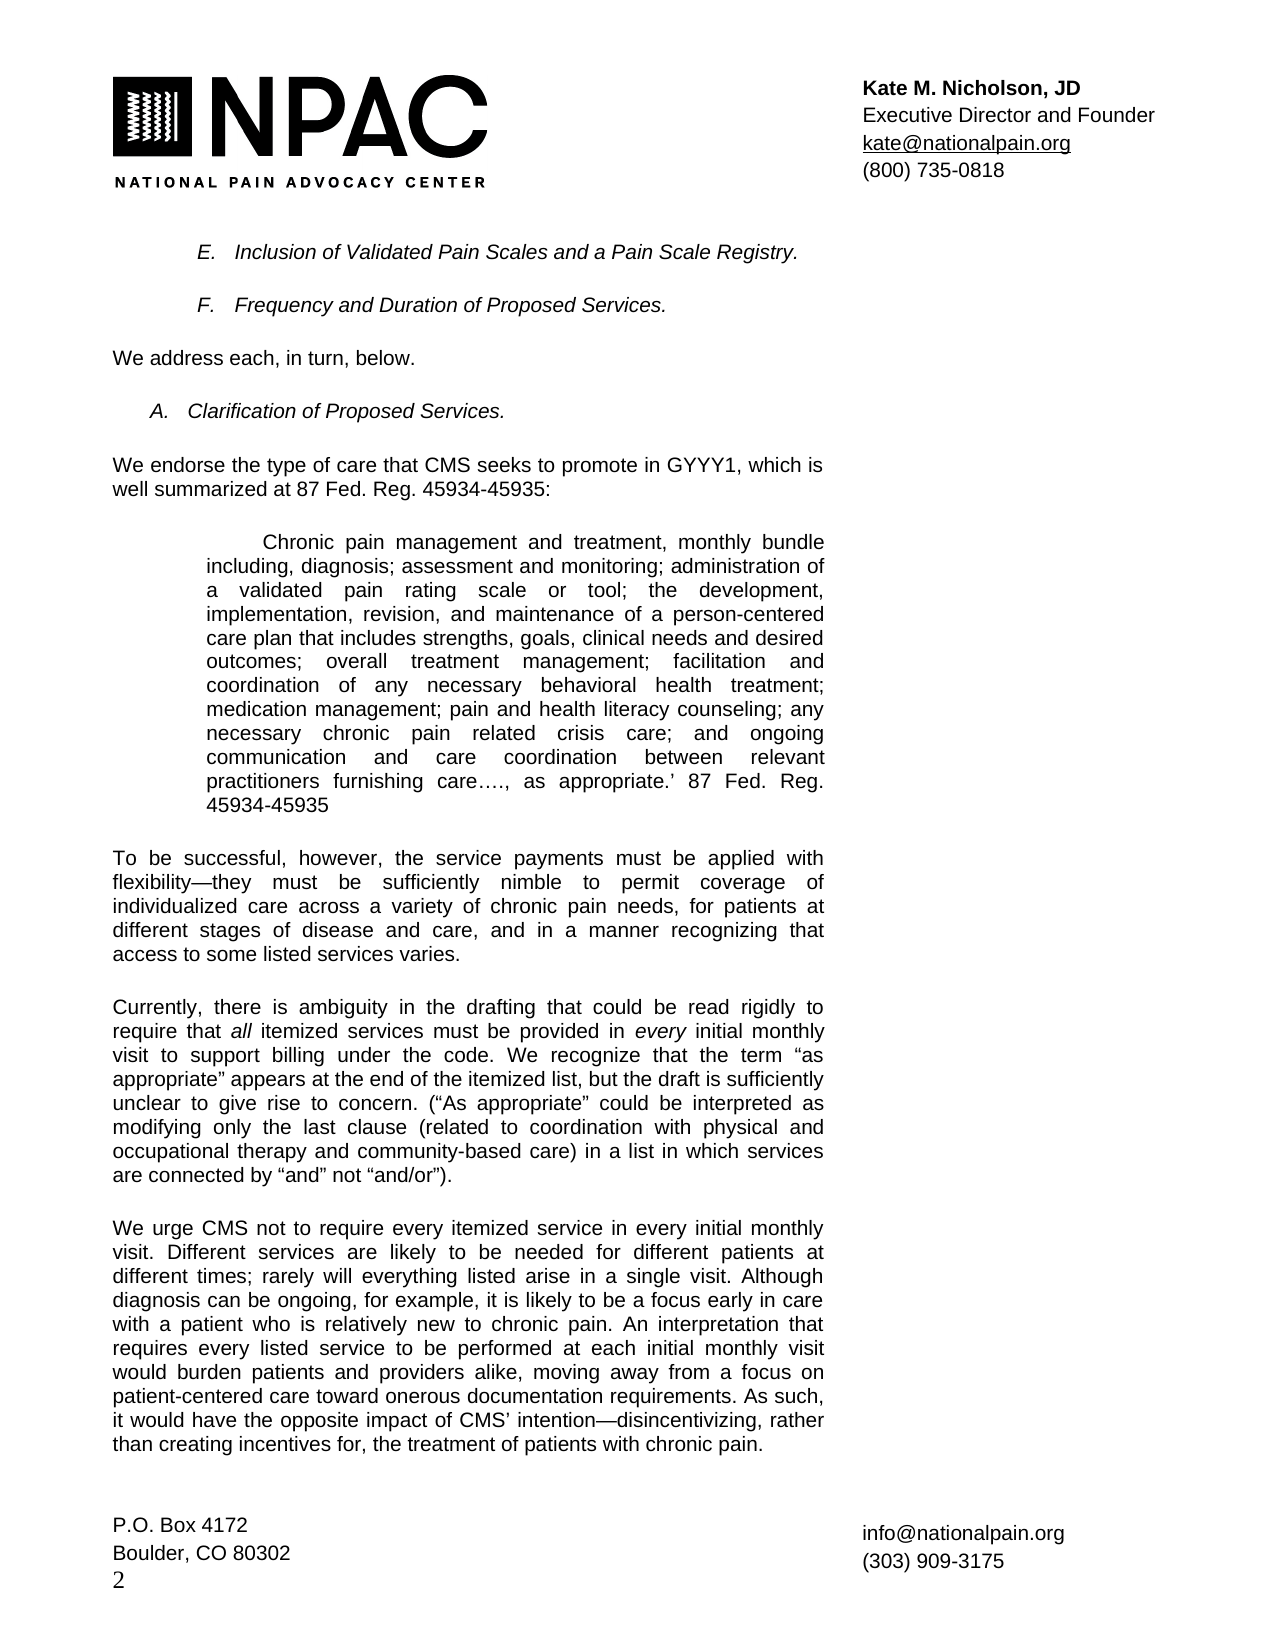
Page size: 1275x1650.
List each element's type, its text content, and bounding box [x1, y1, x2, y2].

text Currently, there is ambiguity in the drafting that could be read rigidly to require that all itemized services must be provided in every initial monthly visit to support billing under the code. We recognize that the term “as appropriate” appears at the end of the itemized list, but the draft is sufficiently unclear to give rise to concern. (“As appropriate” could be interpreted as modifying only the last clause (related to coordination with physical and occupational therapy and community-based care) in a list in which services are connected by “and” not “and/or”). [112, 995, 825, 1187]
text We urge CMS not to require every itemized service in every initial monthly visit. Different services are likely to be needed for different patients at different times; rarely will everything listed arise in a single visit. Although diagnosis can be ongoing, for example, it is likely to be a focus early in care with a patient who is relatively new to chronic pain. An interpretation that requires every listed service to be performed at each initial monthly visit would burden patients and providers alike, moving away from a focus on patient-centered care toward onerous documentation requirements. As such, it would have the opposite impact of CMS’ intention—disincentivizing, rather than creating incentives for, the treatment of patients with chronic pain. [112, 1216, 825, 1456]
list Frequency and Duration of Proposed Services. [197, 293, 825, 317]
list Inclusion of Validated Pain Scales and a Pain Scale Registry. [197, 240, 825, 264]
picture [112, 75, 488, 188]
text To be successful, however, the service payments must be applied with flexibility—they must be sufficiently nimble to permit coverage of individualized care across a variety of chronic pain needs, for patients at different stages of disease and care, and in a manner recognizing that access to some listed services varies. [112, 846, 825, 966]
text Chronic pain management and treatment, monthly bundle including, diagnosis; assessment and monitoring; administration of a validated pain rating scale or tool; the development, implementation, revision, and maintenance of a person-centered care plan that includes strengths, goals, clinical needs and desired outcomes; overall treatment management; facilitation and coordination of any necessary behavioral health treatment; medication management; pain and health literacy counseling; any necessary chronic pain related crisis care; and ongoing communication and care coordination between relevant practitioners furnishing care…., as appropriate.’ 87 Fed. Reg. 45934-45935 [206, 529, 825, 817]
text We address each, in turn, below. [112, 346, 825, 370]
text We endorse the type of care that CMS seeks to promote in GYYY1, which is well summarized at 87 Fed. Reg. 45934-45935: [112, 452, 825, 500]
list Clarification of Proposed Services. [150, 399, 825, 423]
